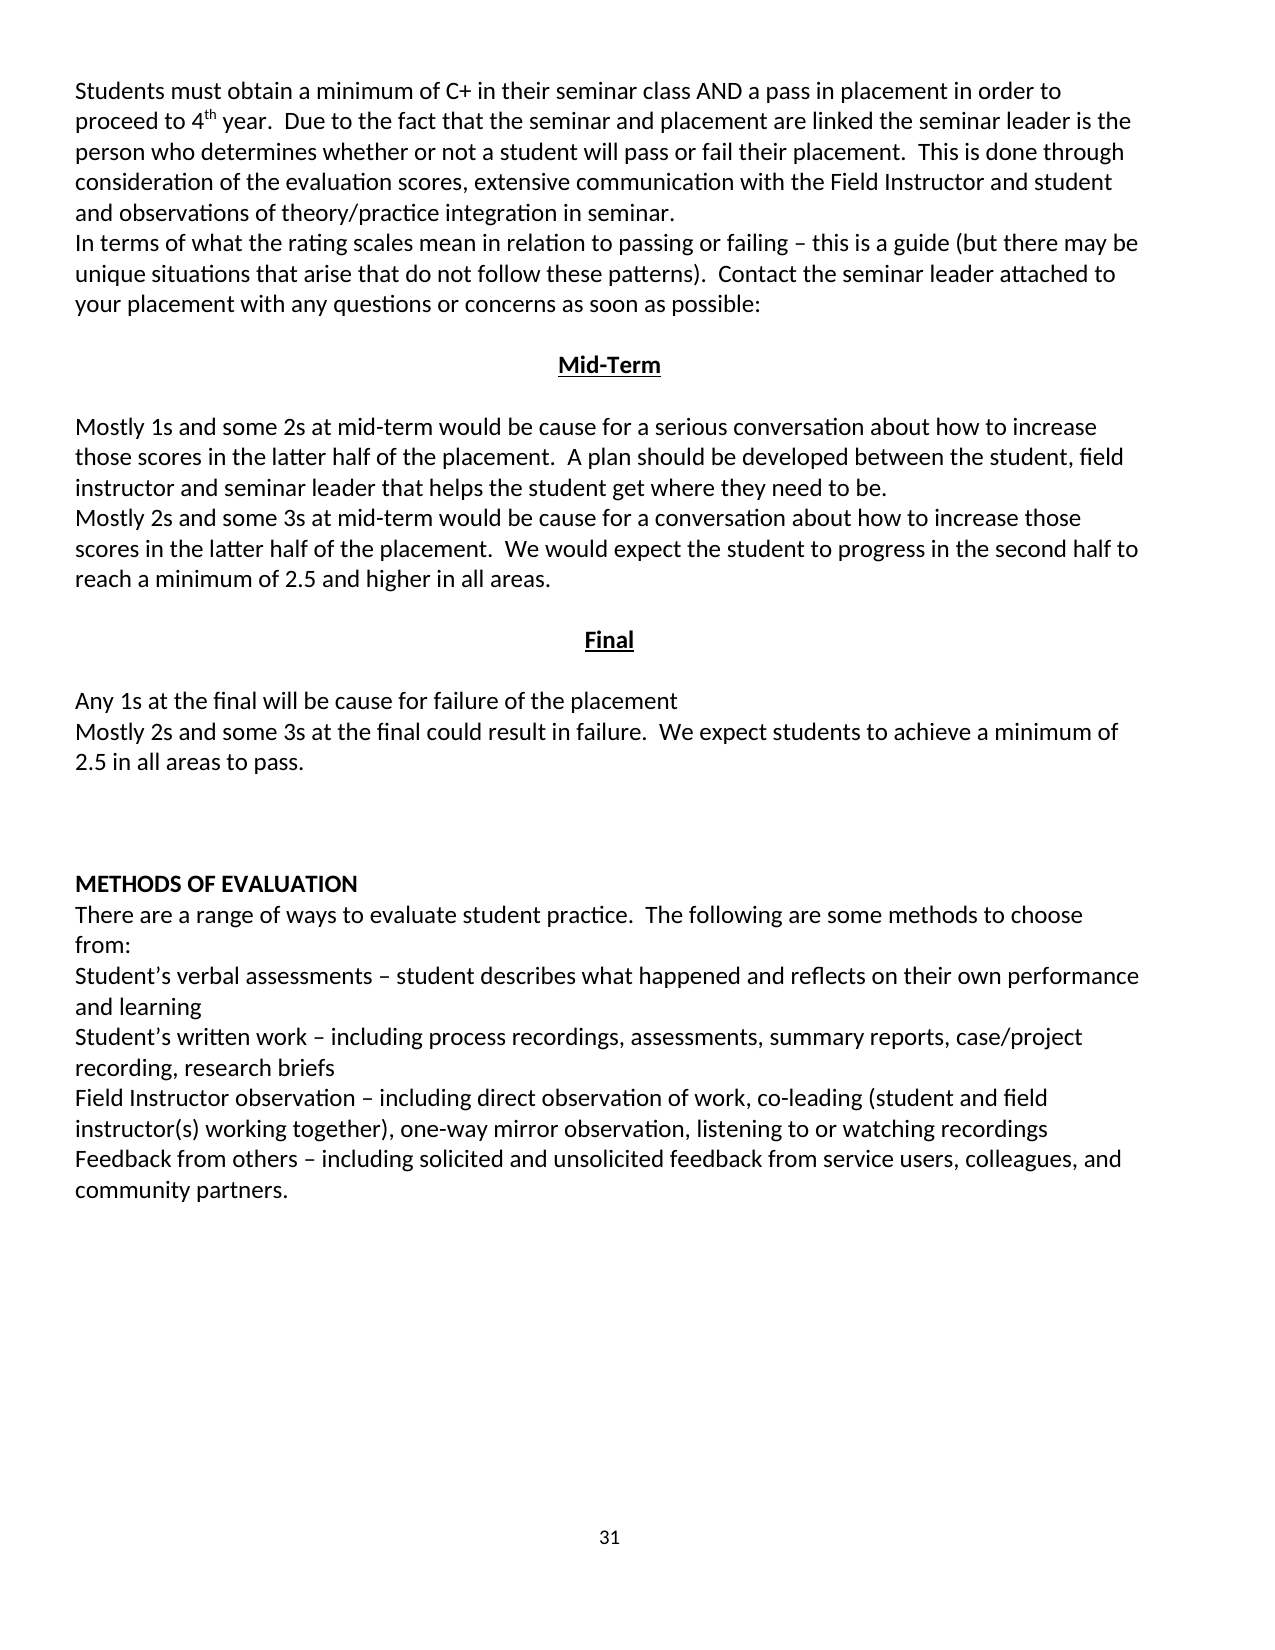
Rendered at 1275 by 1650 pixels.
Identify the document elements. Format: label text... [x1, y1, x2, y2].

text There are a range of ways to evaluate student practice. The following are some methods to choose from: [75, 899, 1144, 960]
text Feedback from others – including solicited and unsolicited feedback from service users, colleagues, and community partners. [75, 1143, 1144, 1204]
text Field Instructor observation – including direct observation of work, co-leading (student and field instructor(s) working together), one-way mirror observation, listening to or watching recordings [75, 1082, 1144, 1143]
text Mostly 2s and some 3s at mid-term would be cause for a conversation about how to increase those scores in the latter half of the placement. We would expect the student to progress in the second half to reach a minimum of 2.5 and higher in all areas. [75, 502, 1144, 594]
text METHODS OF EVALUATION [75, 868, 1144, 899]
text In terms of what the rating scales mean in relation to passing or failing – this is a guide (but there may be unique situations that arise that do not follow these patterns). Contact the seminar leader attached to your placement with any questions or concerns as soon as possible: [75, 228, 1144, 319]
text Mostly 2s and some 3s at the final could result in failure. We expect students to achieve a minimum of 2.5 in all areas to pass. [75, 716, 1144, 777]
text Student’s verbal assessments – student describes what happened and reflects on their own performance and learning [75, 960, 1144, 1021]
text Any 1s at the final will be cause for failure of the placement [75, 685, 1144, 716]
text Mostly 1s and some 2s at mid-term would be cause for a serious conversation about how to increase those scores in the latter half of the placement. A plan should be developed between the student, field instructor and seminar leader that helps the student get where they need to be. [75, 411, 1144, 502]
text Students must obtain a minimum of C+ in their seminar class AND a pass in placement in order to proceed to 4th year. Due to the fact that the seminar and placement are linked the seminar leader is the person who determines whether or not a student will pass or fail their placement. This is done through consideration of the evaluation scores, extensive communication with the Field Instructor and student and observations of theory/practice integration in seminar. [75, 75, 1144, 228]
text Final [75, 624, 1144, 655]
text Student’s written work – including process recordings, assessments, summary reports, case/project recording, research briefs [75, 1021, 1144, 1082]
text Mid-Term [75, 350, 1144, 380]
